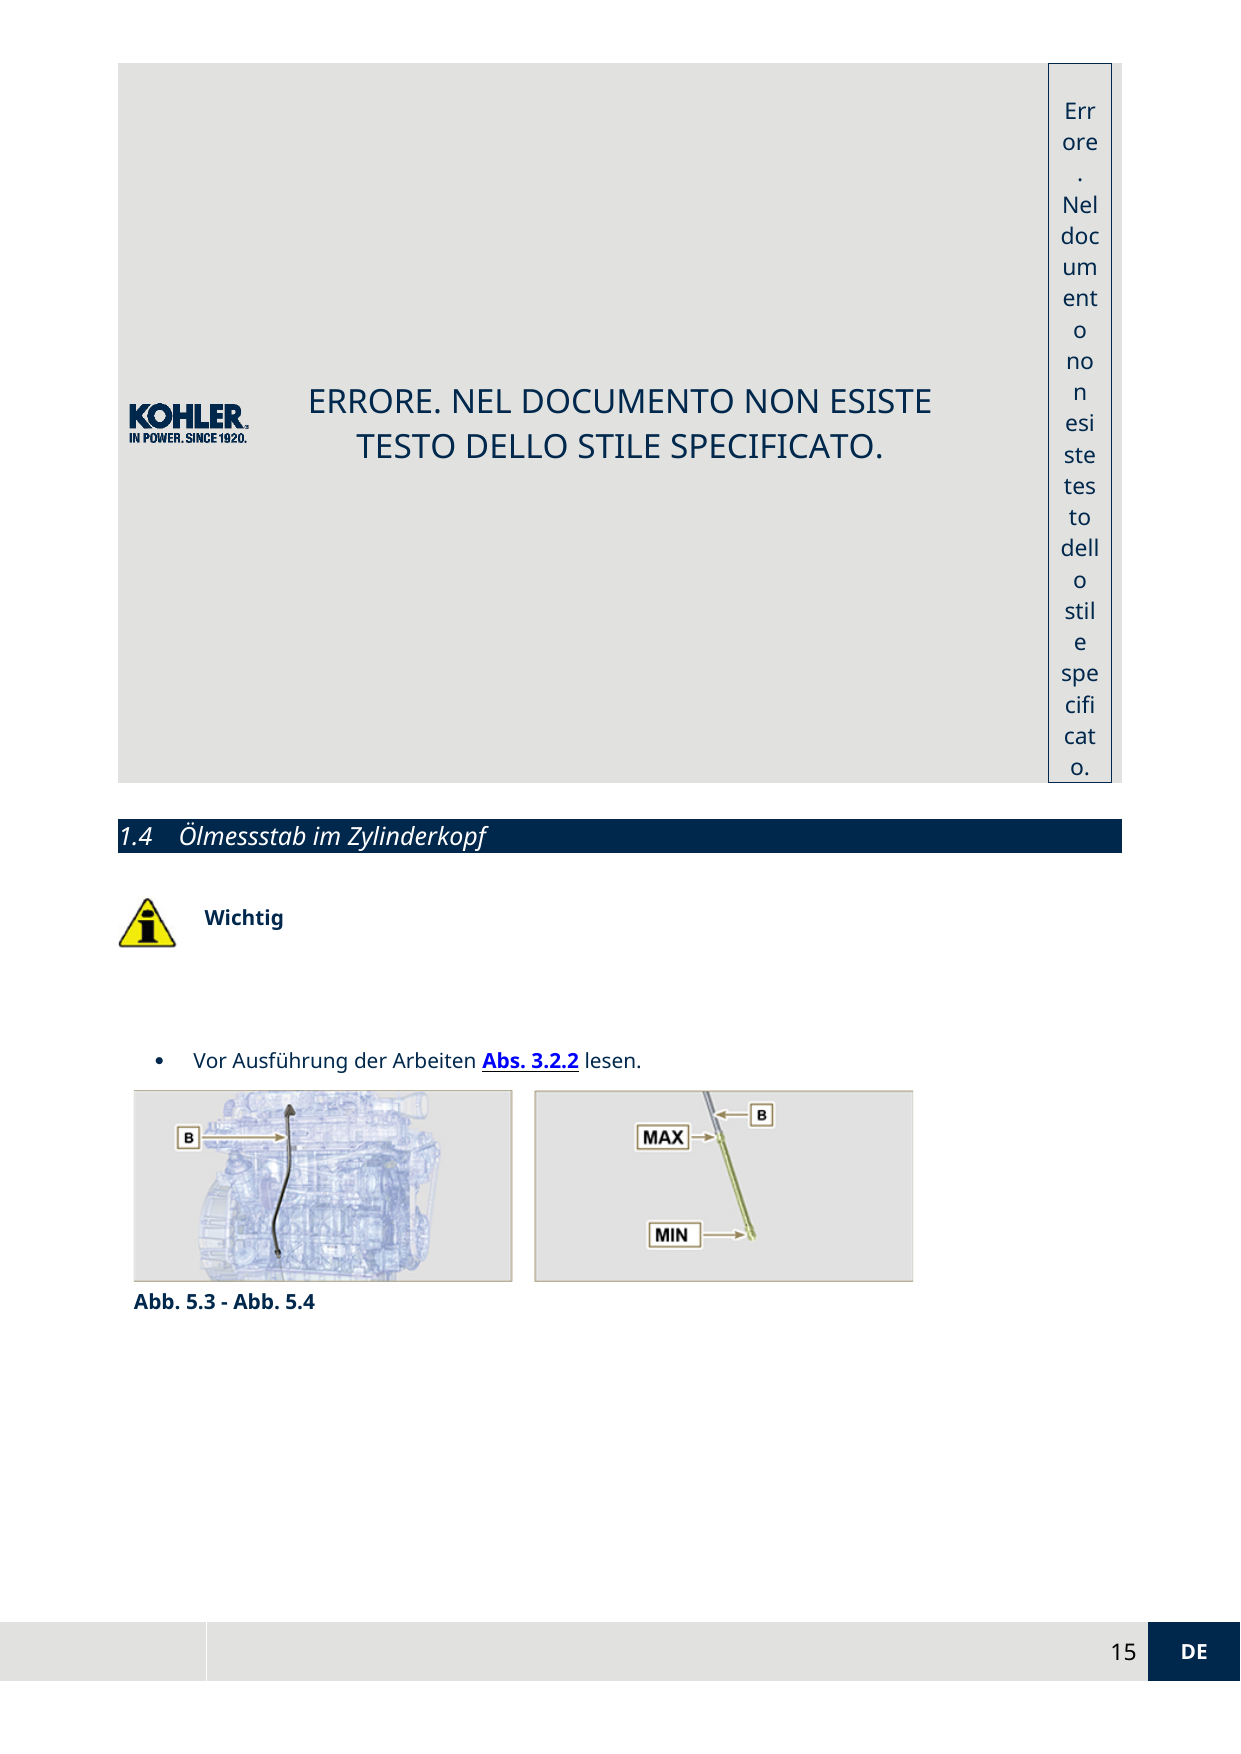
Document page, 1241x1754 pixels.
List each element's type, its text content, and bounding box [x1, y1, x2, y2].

subtitle Ölmessstab im Zylinderkopf [118, 819, 1122, 853]
picture [118, 896, 178, 948]
text Wichtig [178, 903, 1122, 932]
table_header Abb. 5.3 - Abb. 5.4 [118, 1075, 1122, 1334]
picture [129, 403, 249, 443]
picture [133, 1090, 914, 1282]
list Vor Ausführung der Arbeiten Abs. 3.2.2 lesen. [156, 1046, 1122, 1075]
